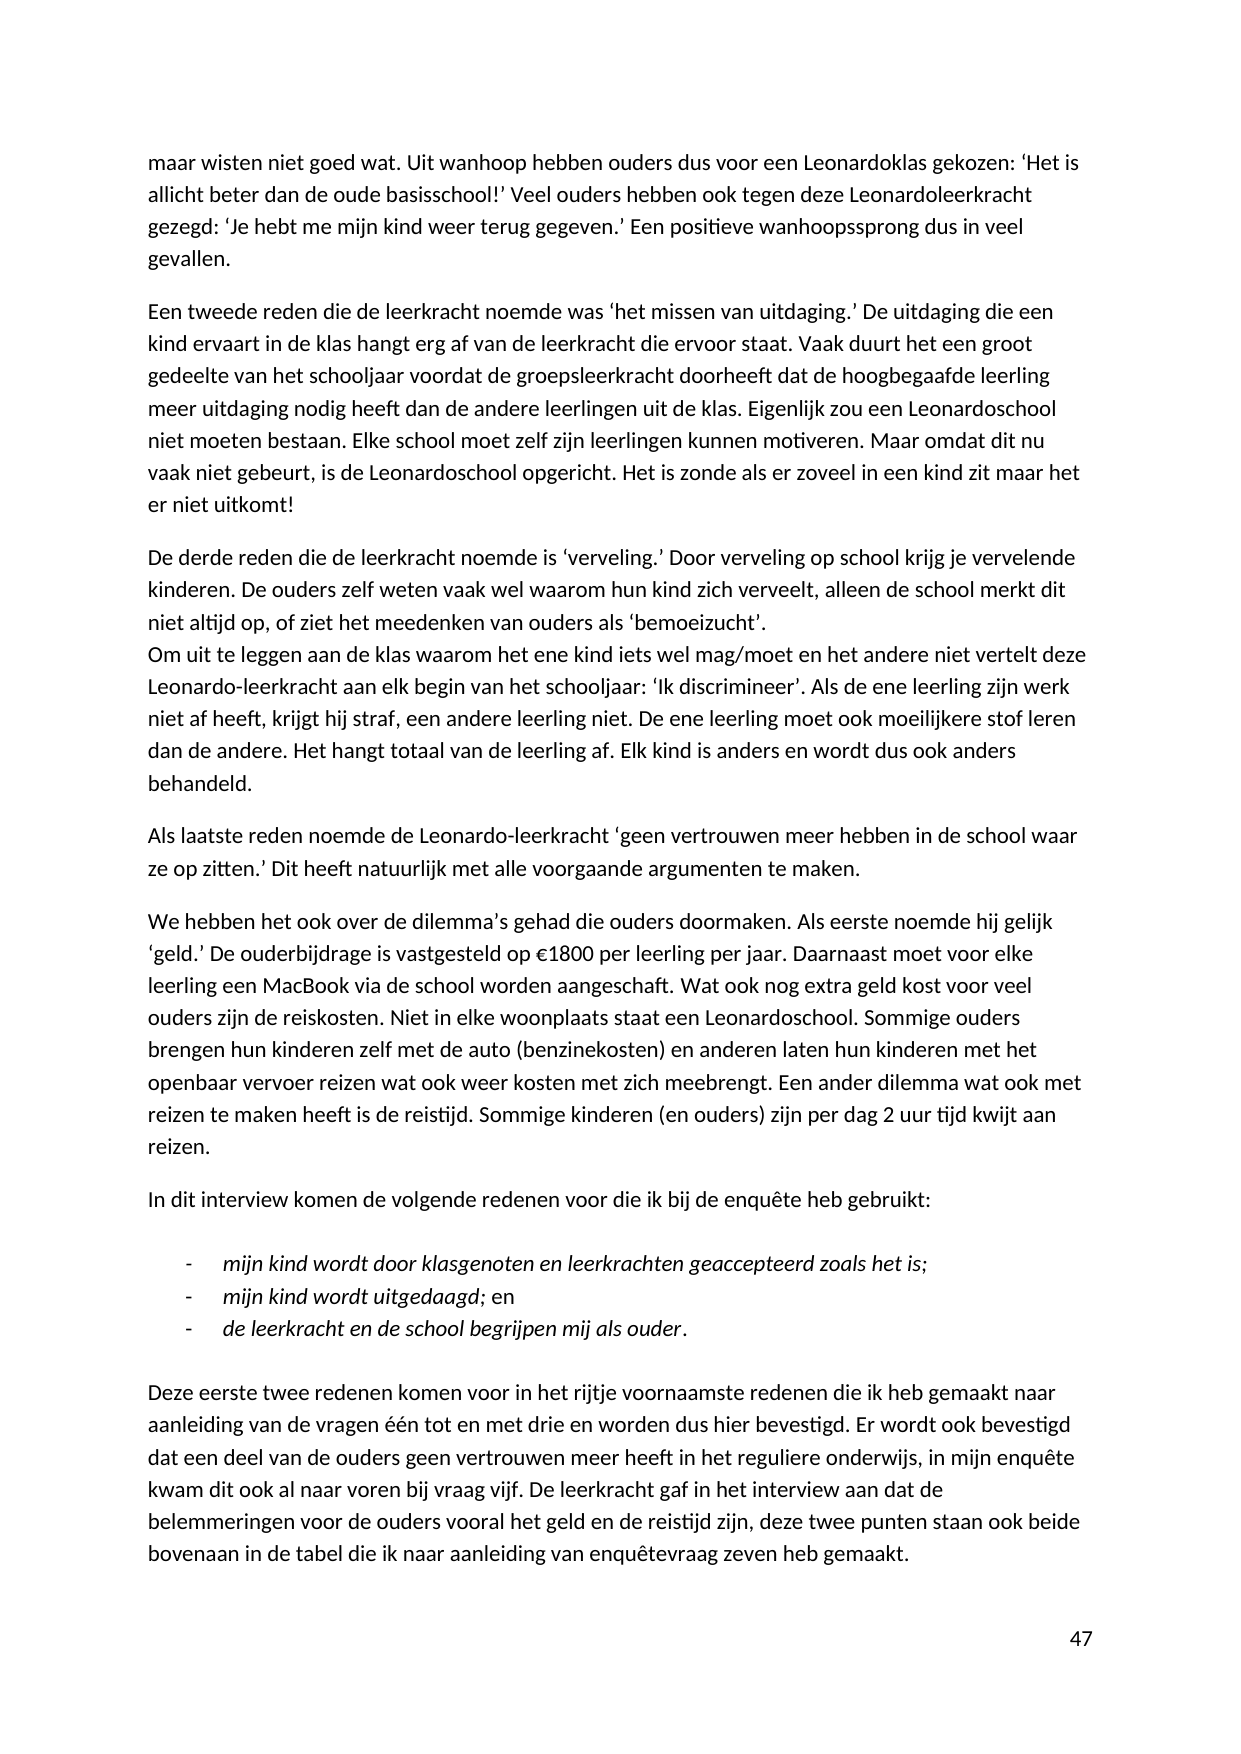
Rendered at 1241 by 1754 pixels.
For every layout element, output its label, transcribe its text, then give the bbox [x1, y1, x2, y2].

text In dit interview komen de volgende redenen voor die ik bij de enquête heb gebruikt: [148, 1185, 1093, 1213]
list mijn kind wordt uitgedaagd; en [185, 1282, 1093, 1310]
text De derde reden die de leerkracht noemde is ‘verveling.’ Door verveling op school krijg je vervelende kinderen. De ouders zelf weten vaak wel waarom hun kind zich verveelt, alleen de school merkt dit niet altijd op, of ziet het meedenken van ouders als ‘bemoeizucht’. Om uit te leggen aan de klas waarom het ene kind iets wel mag/moet en het andere niet vertelt deze Leonardo-leerkracht aan elk begin van het schooljaar: ‘Ik discrimineer’. Als de ene leerling zijn werk niet af heeft, krijgt hij straf, een andere leerling niet. De ene leerling moet ook moeilijkere stof leren dan de andere. Het hangt totaal van de leerling af. Elk kind is anders en wordt dus ook anders behandeld. [148, 543, 1093, 797]
list mijn kind wordt door klasgenoten en leerkrachten geaccepteerd zoals het is; [185, 1249, 1093, 1278]
list de leerkracht en de school begrijpen mij als ouder. [185, 1314, 1093, 1342]
text We hebben het ook over de dilemma’s gehad die ouders doormaken. Als eerste noemde hij gelijk ‘geld.’ De ouderbijdrage is vastgesteld op €1800 per leerling per jaar. Daarnaast moet voor elke leerling een MacBook via de school worden aangeschaft. Wat ook nog extra geld kost voor veel ouders zijn de reiskosten. Niet in elke woonplaats staat een Leonardoschool. Sommige ouders brengen hun kinderen zelf met de auto (benzinekosten) en anderen laten hun kinderen met het openbaar vervoer reizen wat ook weer kosten met zich meebrengt. Een ander dilemma wat ook met reizen te maken heeft is de reistijd. Sommige kinderen (en ouders) zijn per dag 2 uur tijd kwijt aan reizen. [148, 907, 1093, 1160]
text Een tweede reden die de leerkracht noemde was ‘het missen van uitdaging.’ De uitdaging die een kind ervaart in de klas hangt erg af van de leerkracht die ervoor staat. Vaak duurt het een groot gedeelte van het schooljaar voordat de groepsleerkracht doorheeft dat de hoogbegaafde leerling meer uitdaging nodig heeft dan de andere leerlingen uit de klas. Eigenlijk zou een Leonardoschool niet moeten bestaan. Elke school moet zelf zijn leerlingen kunnen motiveren. Maar omdat dit nu vaak niet gebeurt, is de Leonardoschool opgericht. Het is zonde als er zoveel in een kind zit maar het er niet uitkomt! [148, 297, 1093, 518]
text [148, 148, 1093, 272]
text Deze eerste twee redenen komen voor in het rijtje voornaamste redenen die ik heb gemaakt naar aanleiding van de vragen één tot en met drie en worden dus hier bevestigd. Er wordt ook bevestigd dat een deel van de ouders geen vertrouwen meer heeft in het reguliere onderwijs, in mijn enquête kwam dit ook al naar voren bij vraag vijf. De leerkracht gaf in het interview aan dat de belemmeringen voor de ouders vooral het geld en de reistijd zijn, deze twee punten staan ook beide bovenaan in de tabel die ik naar aanleiding van enquêtevraag zeven heb gemaakt. [148, 1378, 1093, 1567]
text Als laatste reden noemde de Leonardo-leerkracht ‘geen vertrouwen meer hebben in de school waar ze op zitten.’ Dit heeft natuurlijk met alle voorgaande argumenten te maken. [148, 822, 1093, 882]
